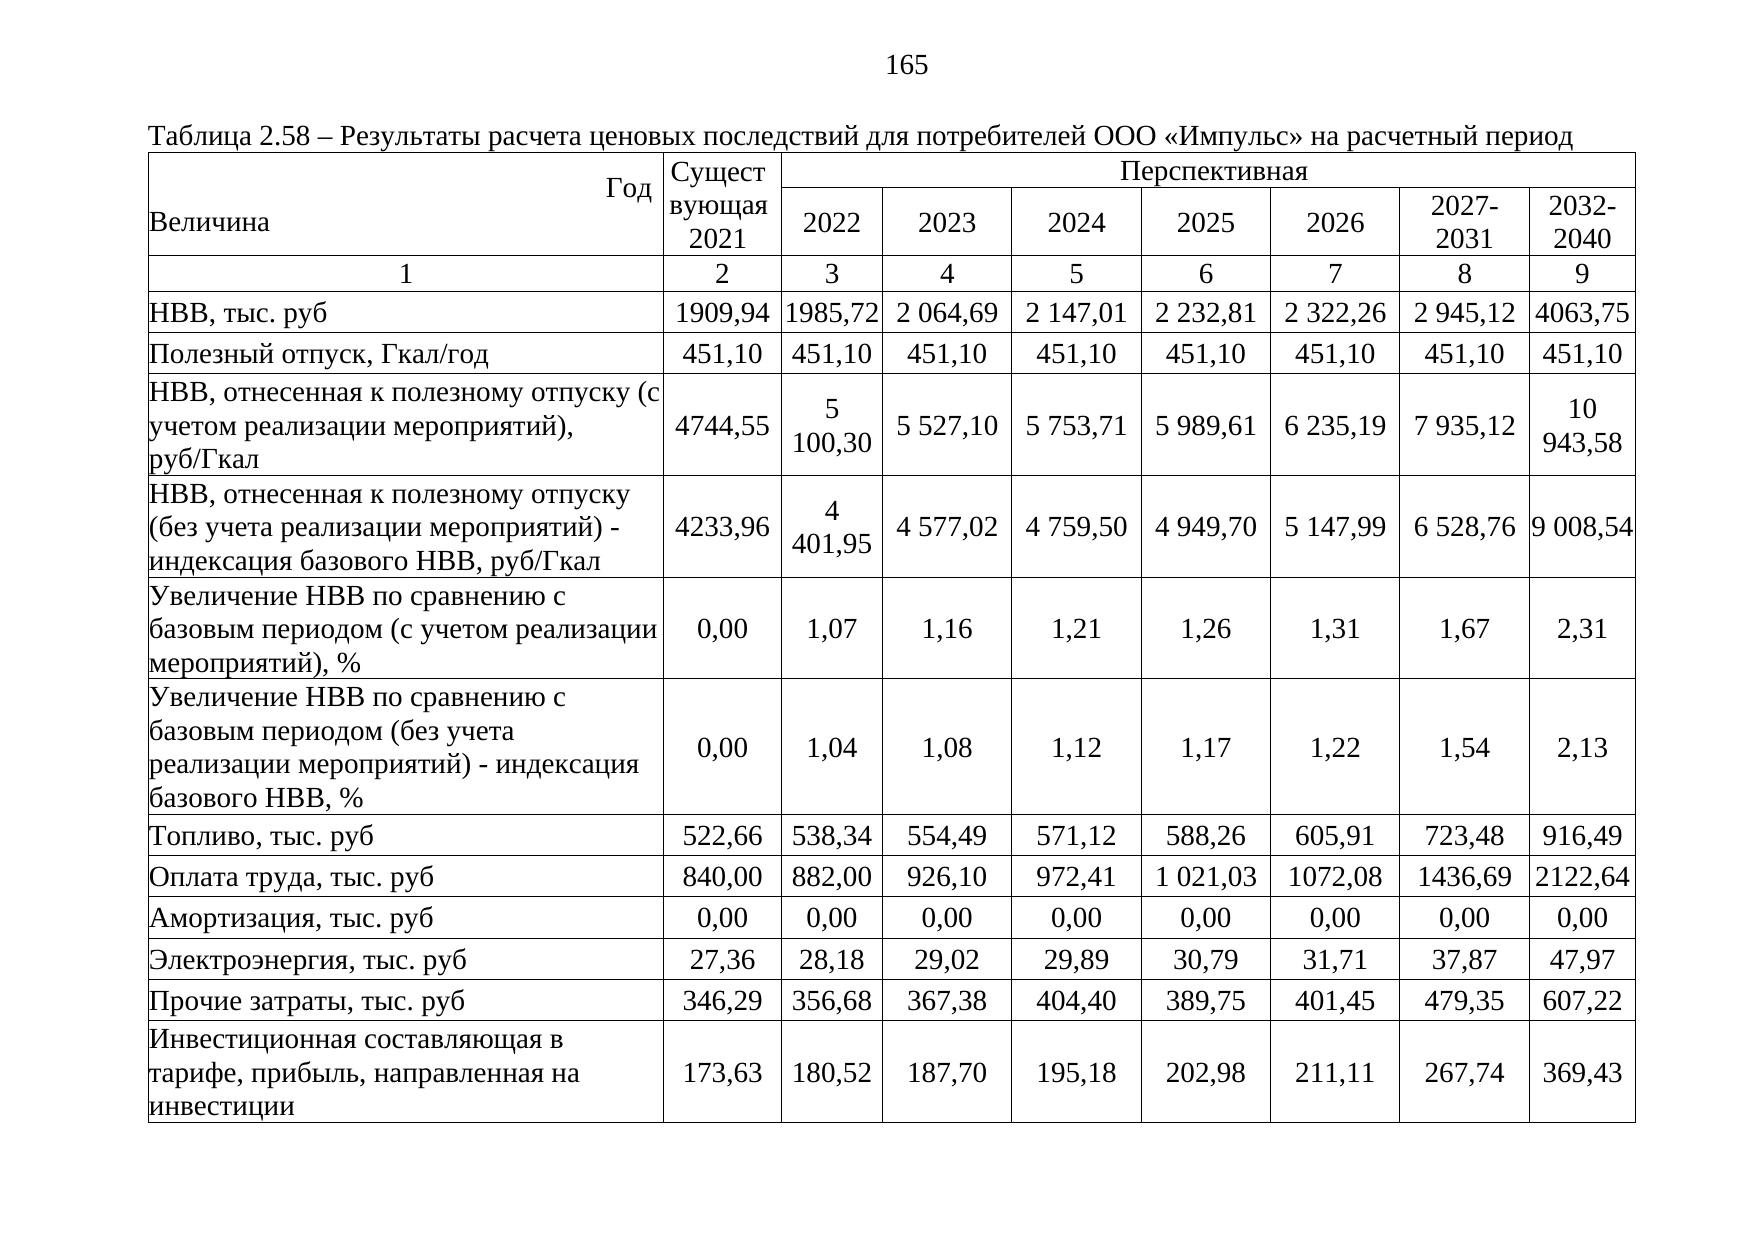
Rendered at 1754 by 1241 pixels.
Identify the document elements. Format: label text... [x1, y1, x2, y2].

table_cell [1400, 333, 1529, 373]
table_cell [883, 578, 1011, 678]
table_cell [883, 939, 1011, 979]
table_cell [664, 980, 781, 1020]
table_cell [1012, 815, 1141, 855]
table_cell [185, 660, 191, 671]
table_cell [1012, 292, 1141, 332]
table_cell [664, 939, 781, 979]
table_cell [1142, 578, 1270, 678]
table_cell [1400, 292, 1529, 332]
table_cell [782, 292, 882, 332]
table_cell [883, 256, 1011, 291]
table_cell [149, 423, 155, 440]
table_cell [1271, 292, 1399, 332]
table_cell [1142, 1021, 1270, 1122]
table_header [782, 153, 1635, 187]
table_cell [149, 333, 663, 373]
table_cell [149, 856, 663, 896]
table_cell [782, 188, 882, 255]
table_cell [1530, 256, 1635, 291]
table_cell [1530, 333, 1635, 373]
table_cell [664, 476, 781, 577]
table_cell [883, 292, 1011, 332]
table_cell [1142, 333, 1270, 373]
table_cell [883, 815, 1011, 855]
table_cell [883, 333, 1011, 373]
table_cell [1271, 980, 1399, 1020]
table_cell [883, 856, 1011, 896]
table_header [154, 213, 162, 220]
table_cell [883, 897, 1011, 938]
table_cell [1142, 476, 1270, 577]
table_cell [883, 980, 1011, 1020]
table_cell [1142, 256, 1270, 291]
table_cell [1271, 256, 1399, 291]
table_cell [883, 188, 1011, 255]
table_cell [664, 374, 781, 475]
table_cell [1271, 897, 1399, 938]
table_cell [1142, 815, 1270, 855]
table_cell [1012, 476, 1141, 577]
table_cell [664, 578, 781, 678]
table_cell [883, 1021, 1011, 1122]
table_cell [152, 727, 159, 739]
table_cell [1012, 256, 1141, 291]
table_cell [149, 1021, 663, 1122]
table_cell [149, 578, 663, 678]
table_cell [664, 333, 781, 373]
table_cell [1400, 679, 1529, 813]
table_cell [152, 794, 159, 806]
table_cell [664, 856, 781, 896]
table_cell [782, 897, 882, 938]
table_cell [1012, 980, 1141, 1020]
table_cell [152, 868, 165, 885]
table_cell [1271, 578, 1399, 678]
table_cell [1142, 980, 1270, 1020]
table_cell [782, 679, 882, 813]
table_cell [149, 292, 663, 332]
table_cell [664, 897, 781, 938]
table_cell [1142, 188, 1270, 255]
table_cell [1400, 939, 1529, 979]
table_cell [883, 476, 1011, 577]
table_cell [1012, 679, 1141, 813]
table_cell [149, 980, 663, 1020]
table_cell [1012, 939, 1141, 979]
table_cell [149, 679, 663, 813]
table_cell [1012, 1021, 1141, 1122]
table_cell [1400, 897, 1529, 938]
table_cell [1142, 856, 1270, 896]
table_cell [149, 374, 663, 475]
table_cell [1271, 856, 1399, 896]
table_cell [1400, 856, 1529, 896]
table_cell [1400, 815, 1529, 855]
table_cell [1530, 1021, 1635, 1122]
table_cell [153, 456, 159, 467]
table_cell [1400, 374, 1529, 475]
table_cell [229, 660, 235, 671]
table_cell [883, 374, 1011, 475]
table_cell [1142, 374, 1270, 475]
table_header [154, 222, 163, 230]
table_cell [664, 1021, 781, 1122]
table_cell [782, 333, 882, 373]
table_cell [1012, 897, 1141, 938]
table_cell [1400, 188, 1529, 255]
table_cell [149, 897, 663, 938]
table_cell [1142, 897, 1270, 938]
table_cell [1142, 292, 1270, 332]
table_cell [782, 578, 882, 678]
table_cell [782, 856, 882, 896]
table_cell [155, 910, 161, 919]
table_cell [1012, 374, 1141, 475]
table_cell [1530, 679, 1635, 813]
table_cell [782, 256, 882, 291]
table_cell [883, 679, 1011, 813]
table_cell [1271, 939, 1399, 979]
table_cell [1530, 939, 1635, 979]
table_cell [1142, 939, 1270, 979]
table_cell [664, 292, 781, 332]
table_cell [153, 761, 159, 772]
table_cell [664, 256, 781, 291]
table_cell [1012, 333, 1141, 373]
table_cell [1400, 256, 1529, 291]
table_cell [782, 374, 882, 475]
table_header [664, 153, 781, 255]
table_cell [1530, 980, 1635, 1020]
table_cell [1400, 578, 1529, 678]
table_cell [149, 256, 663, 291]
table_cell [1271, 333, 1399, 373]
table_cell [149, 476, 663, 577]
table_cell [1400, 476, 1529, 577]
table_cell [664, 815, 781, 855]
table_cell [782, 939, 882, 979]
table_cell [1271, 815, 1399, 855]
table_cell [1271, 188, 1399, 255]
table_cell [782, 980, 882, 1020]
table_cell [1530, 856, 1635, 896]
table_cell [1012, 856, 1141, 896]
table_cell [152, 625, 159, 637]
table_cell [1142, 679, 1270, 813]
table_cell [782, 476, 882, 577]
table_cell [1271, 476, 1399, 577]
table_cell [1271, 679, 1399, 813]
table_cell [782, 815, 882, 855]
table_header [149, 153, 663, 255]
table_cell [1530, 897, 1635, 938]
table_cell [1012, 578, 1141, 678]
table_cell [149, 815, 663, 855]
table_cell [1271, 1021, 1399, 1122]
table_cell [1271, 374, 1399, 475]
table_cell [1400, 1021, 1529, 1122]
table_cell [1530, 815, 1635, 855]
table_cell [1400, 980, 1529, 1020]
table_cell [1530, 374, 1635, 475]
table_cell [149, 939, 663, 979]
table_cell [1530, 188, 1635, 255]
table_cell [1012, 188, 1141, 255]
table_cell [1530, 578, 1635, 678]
list Результаты расчета ценовых последствий для потребителей ООО «Импульс» на расчетный период [148, 118, 1665, 152]
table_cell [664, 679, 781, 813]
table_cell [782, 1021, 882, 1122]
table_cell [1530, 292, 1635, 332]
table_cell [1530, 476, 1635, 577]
